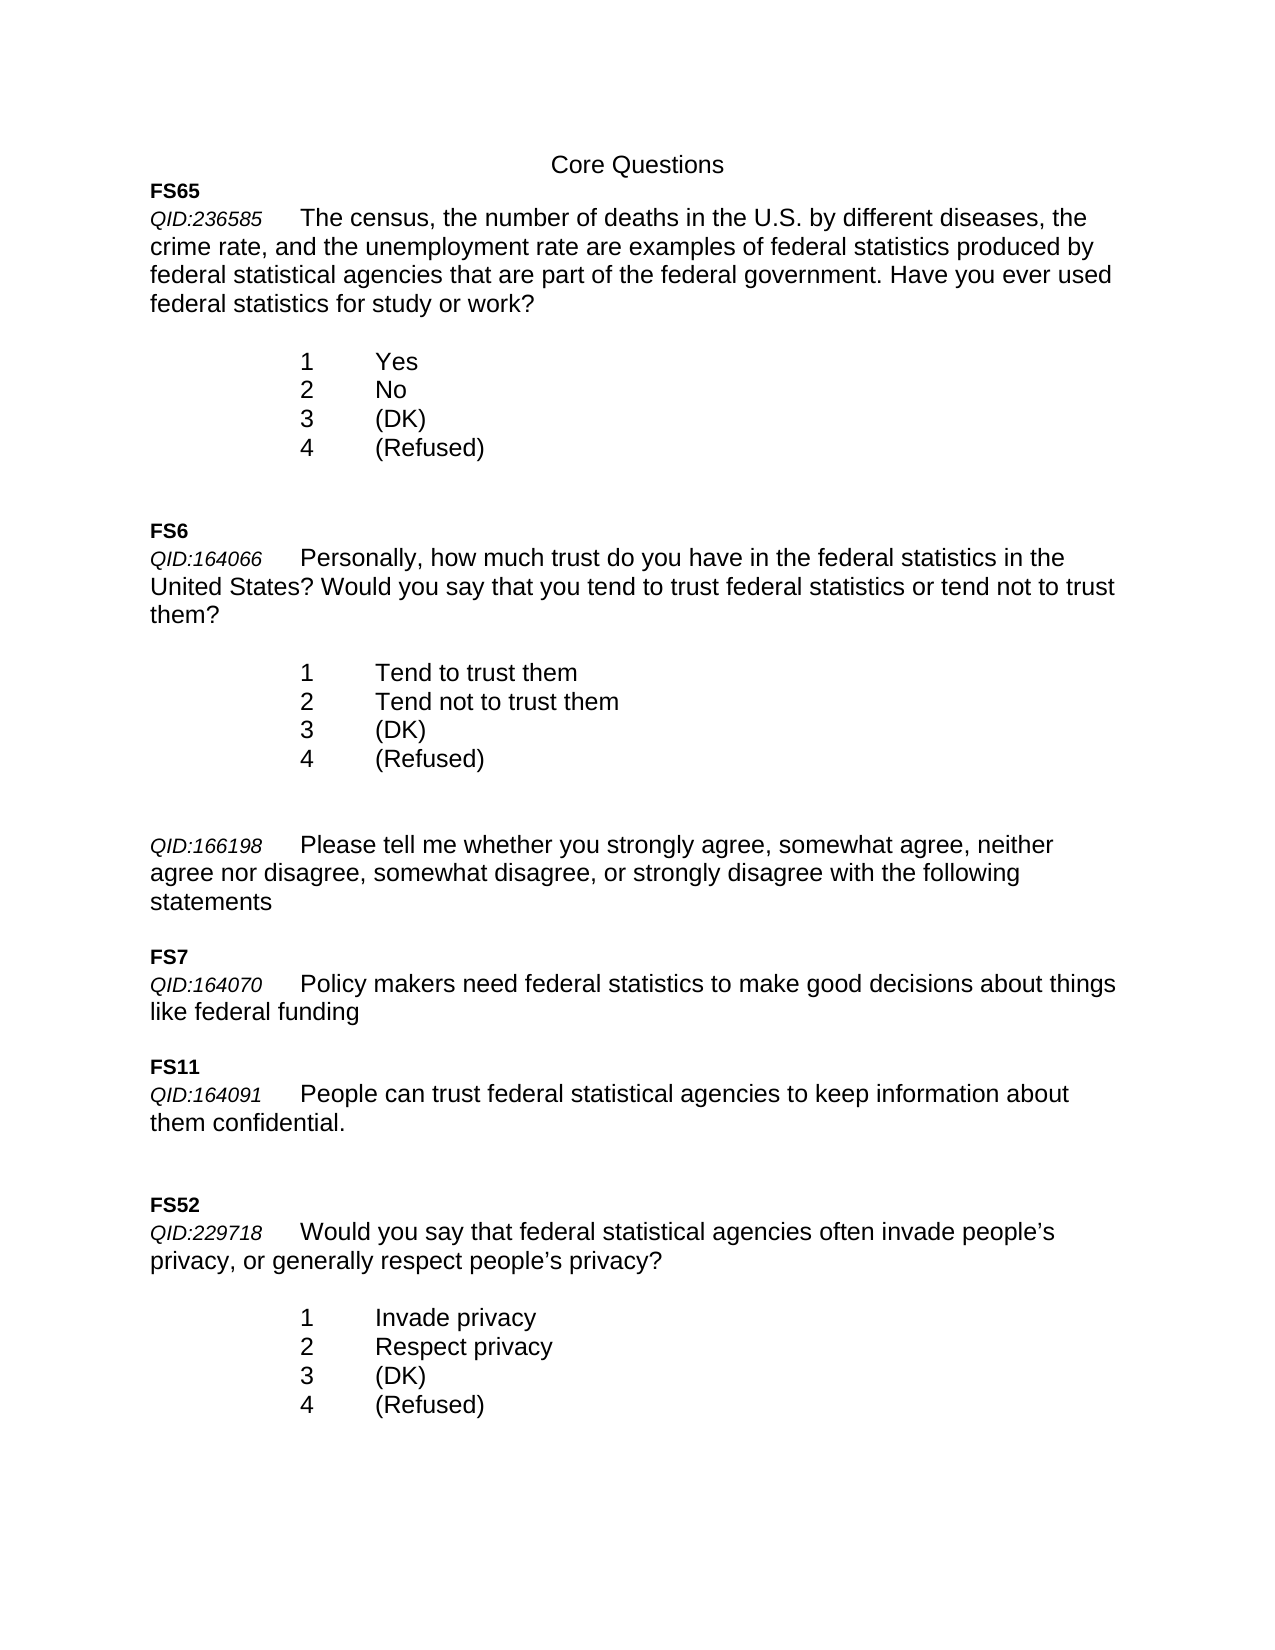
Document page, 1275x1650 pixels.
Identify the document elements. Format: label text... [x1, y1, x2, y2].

table_cell 4 [300, 744, 375, 773]
table_cell 3 [300, 715, 375, 744]
table_cell 3 [300, 1361, 375, 1389]
text QID:229718 Would you say that federal statistical agencies often invade people’s privacy, or generally respect people’s privacy? [150, 1217, 1125, 1274]
text QID:166198 Please tell me whether you strongly agree, somewhat agree, neither agree nor disagree, somewhat disagree, or strongly disagree with the following statements [150, 830, 1125, 916]
table_header Invade privacy [375, 1303, 825, 1332]
table_cell 4 [300, 1390, 375, 1418]
table_header Yes [375, 346, 825, 375]
table_cell (DK) [375, 404, 825, 433]
table_cell Tend not to trust them [375, 687, 825, 715]
text FS11 [150, 1055, 1125, 1079]
text FS6 [150, 519, 1125, 543]
table_cell (Refused) [375, 744, 825, 773]
table_cell 2 [300, 1332, 375, 1361]
table_cell Respect privacy [375, 1332, 825, 1361]
table_cell 2 [300, 687, 375, 715]
text FS52 [150, 1193, 1125, 1217]
table_cell (Refused) [375, 433, 825, 461]
table_cell No [375, 375, 825, 404]
table_header Tend to trust them [375, 658, 825, 687]
text QID:164091 People can trust federal statistical agencies to keep information about them confidential. [150, 1079, 1125, 1136]
text FS65 [150, 179, 1125, 203]
text QID:164070 Policy makers need federal statistics to make good decisions about things like federal funding [150, 969, 1125, 1026]
table_cell (DK) [375, 715, 825, 744]
text QID:236585 The census, the number of deaths in the U.S. by different diseases, the crime rate, and the unemployment rate are examples of federal statistics produced by federal statistical agencies that are part of the federal government. Have you ever used federal statistics for study or work? [150, 203, 1125, 318]
table_cell 2 [300, 375, 375, 404]
table_cell 4 [300, 433, 375, 461]
table_cell (Refused) [375, 1390, 825, 1418]
table_header 1 [300, 1303, 375, 1332]
text FS7 [150, 945, 1125, 969]
table_cell 3 [300, 404, 375, 433]
table_cell (DK) [375, 1361, 825, 1389]
text Core Questions [150, 150, 1125, 179]
table_header 1 [300, 346, 375, 375]
text QID:164066 Personally, how much trust do you have in the federal statistics in the United States? Would you say that you tend to trust federal statistics or tend not to trust them? [150, 543, 1125, 629]
table_header 1 [300, 658, 375, 687]
